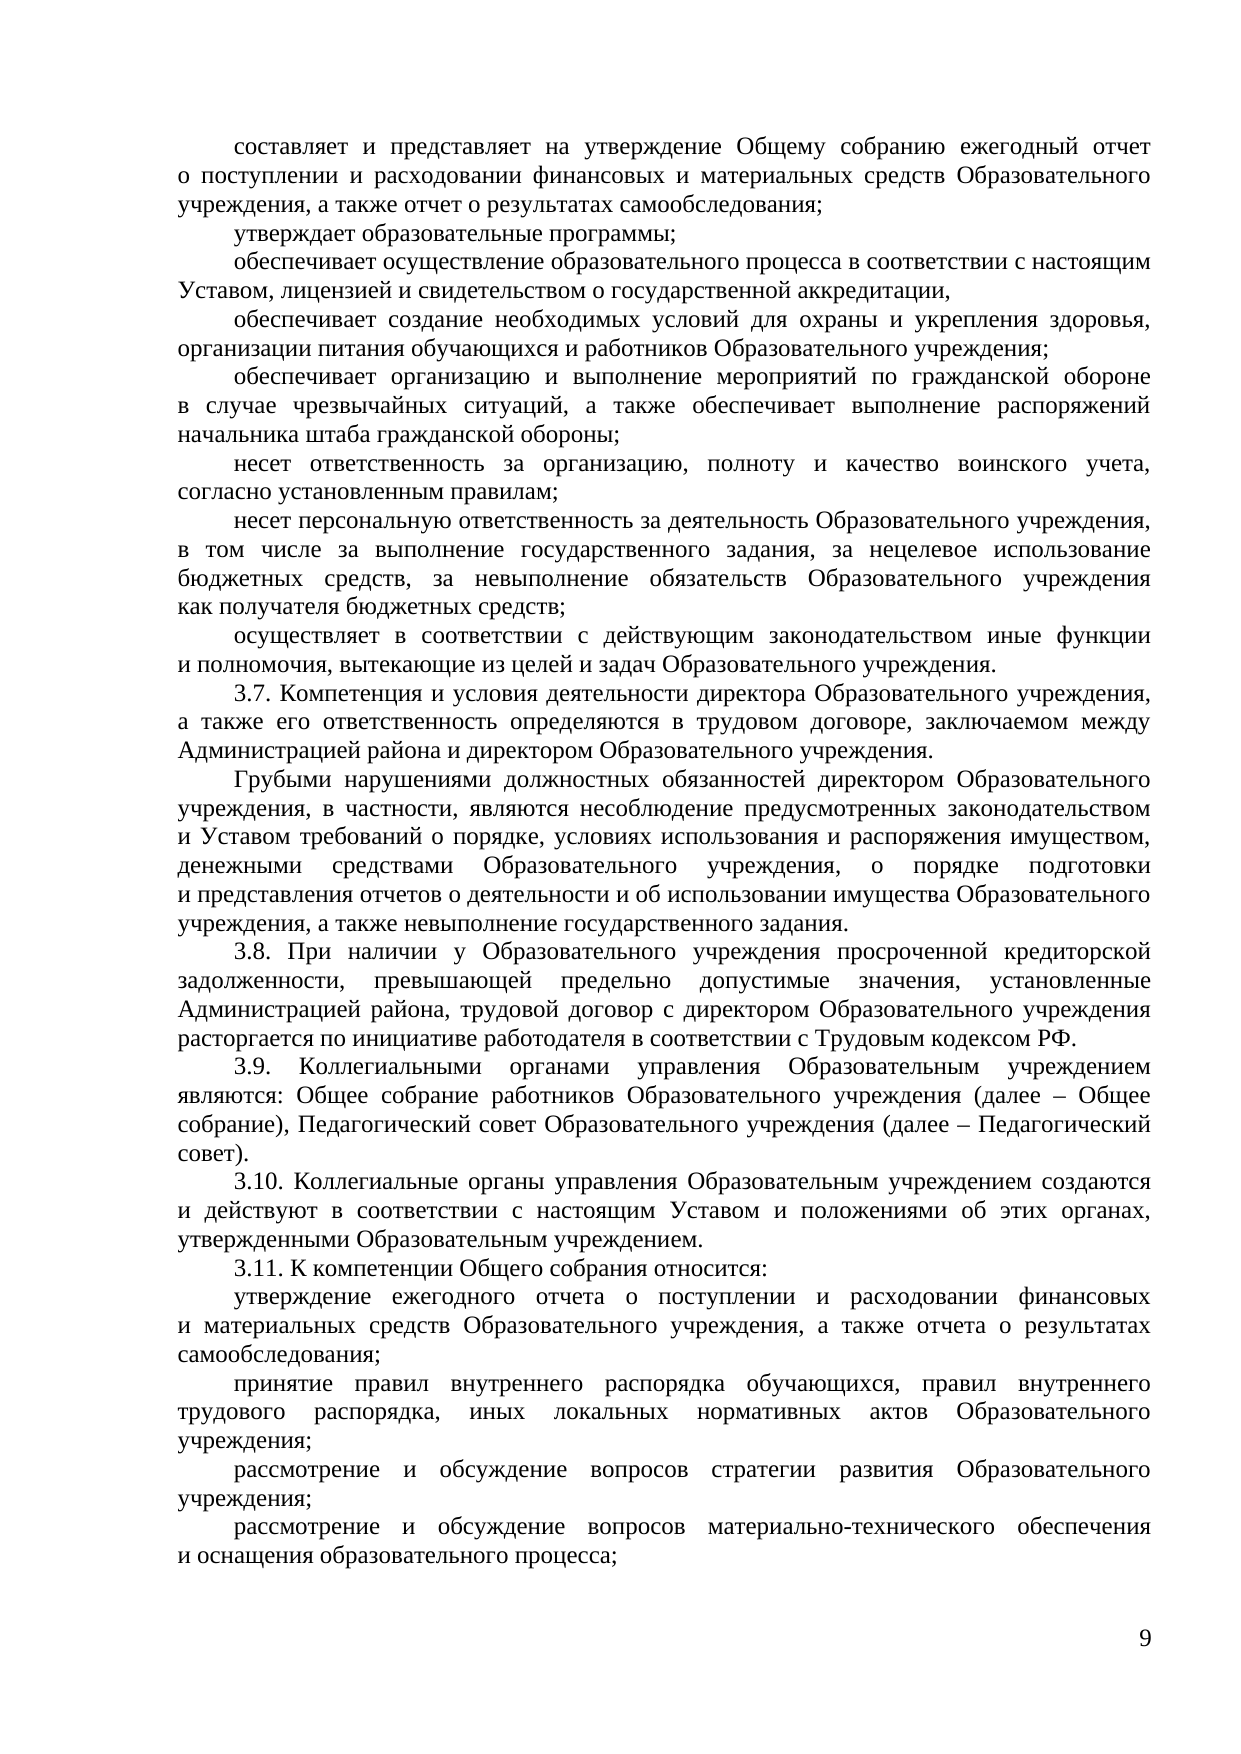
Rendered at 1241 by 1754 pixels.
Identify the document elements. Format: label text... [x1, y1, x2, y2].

text 3.11. К компетенции Общего собрания относится: [177, 1253, 1152, 1281]
text принятие правил внутреннего распорядка обучающихся, правил внутреннего трудового распорядка, иных локальных нормативных актов Образовательного учреждения; [177, 1368, 1152, 1454]
text несет ответственность за организацию, полноту и качество воинского учета, согласно установленным правилам; [177, 448, 1152, 505]
text 3.10. Коллегиальные органы управления Образовательным учреждением создаются и действуют в соответствии с настоящим Уставом и положениями об этих органах, утвержденными Образовательным учреждением. [177, 1166, 1152, 1253]
text 3.7. Компетенция и условия деятельности директора Образовательного учреждения, а также его ответственность определяются в трудовом договоре, заключаемом между Администрацией района и директором Образовательного учреждения. [177, 678, 1152, 764]
text рассмотрение и обсуждение вопросов материально-технического обеспечения и оснащения образовательного процесса; [177, 1511, 1152, 1569]
text обеспечивает организацию и выполнение мероприятий по гражданской обороне в случае чрезвычайных ситуаций, а также обеспечивает выполнение распоряжений начальника штаба гражданской обороны; [177, 361, 1152, 448]
text составляет и представляет на утверждение Общему собранию ежегодный отчет о поступлении и расходовании финансовых и материальных средств Образовательного учреждения, а также отчет о результатах самообследования; [177, 131, 1152, 218]
text 3.8. При наличии у Образовательного учреждения просроченной кредиторской задолженности, превышающей предельно допустимые значения, установленные Администрацией района, трудовой договор с директором Образовательного учреждения расторгается по инициативе работодателя в соответствии с Трудовым кодексом РФ. [177, 936, 1152, 1051]
text обеспечивает создание необходимых условий для охраны и укрепления здоровья, организации питания обучающихся и работников Образовательного учреждения; [177, 304, 1152, 361]
text рассмотрение и обсуждение вопросов стратегии развития Образовательного учреждения; [177, 1454, 1152, 1511]
text утверждает образовательные программы; [177, 218, 1152, 246]
text 3.9. Коллегиальными органами управления Образовательным учреждением являются: Общее собрание работников Образовательного учреждения (далее – Общее собрание), Педагогический совет Образовательного учреждения (далее – Педагогический совет). [177, 1051, 1152, 1166]
text осуществляет в соответствии с действующим законодательством иные функции и полномочия, вытекающие из целей и задач Образовательного учреждения. [177, 620, 1152, 678]
text утверждение ежегодного отчета о поступлении и расходовании финансовых и материальных средств Образовательного учреждения, а также отчета о результатах самообследования; [177, 1281, 1152, 1368]
text Грубыми нарушениями должностных обязанностей директором Образовательного учреждения, в частности, являются несоблюдение предусмотренных законодательством и Уставом требований о порядке, условиях использования и распоряжения имуществом, денежными средствами Образовательного учреждения, о порядке подготовки и представления отчетов о деятельности и об использовании имущества Образовательного учреждения, а также невыполнение государственного задания. [177, 764, 1152, 936]
text несет персональную ответственность за деятельность Образовательного учреждения, в том числе за выполнение государственного задания, за нецелевое использование бюджетных средств, за невыполнение обязательств Образовательного учреждения как получателя бюджетных средств; [177, 505, 1152, 620]
text обеспечивает осуществление образовательного процесса в соответствии с настоящим Уставом, лицензией и свидетельством о государственной аккредитации, [177, 246, 1152, 304]
